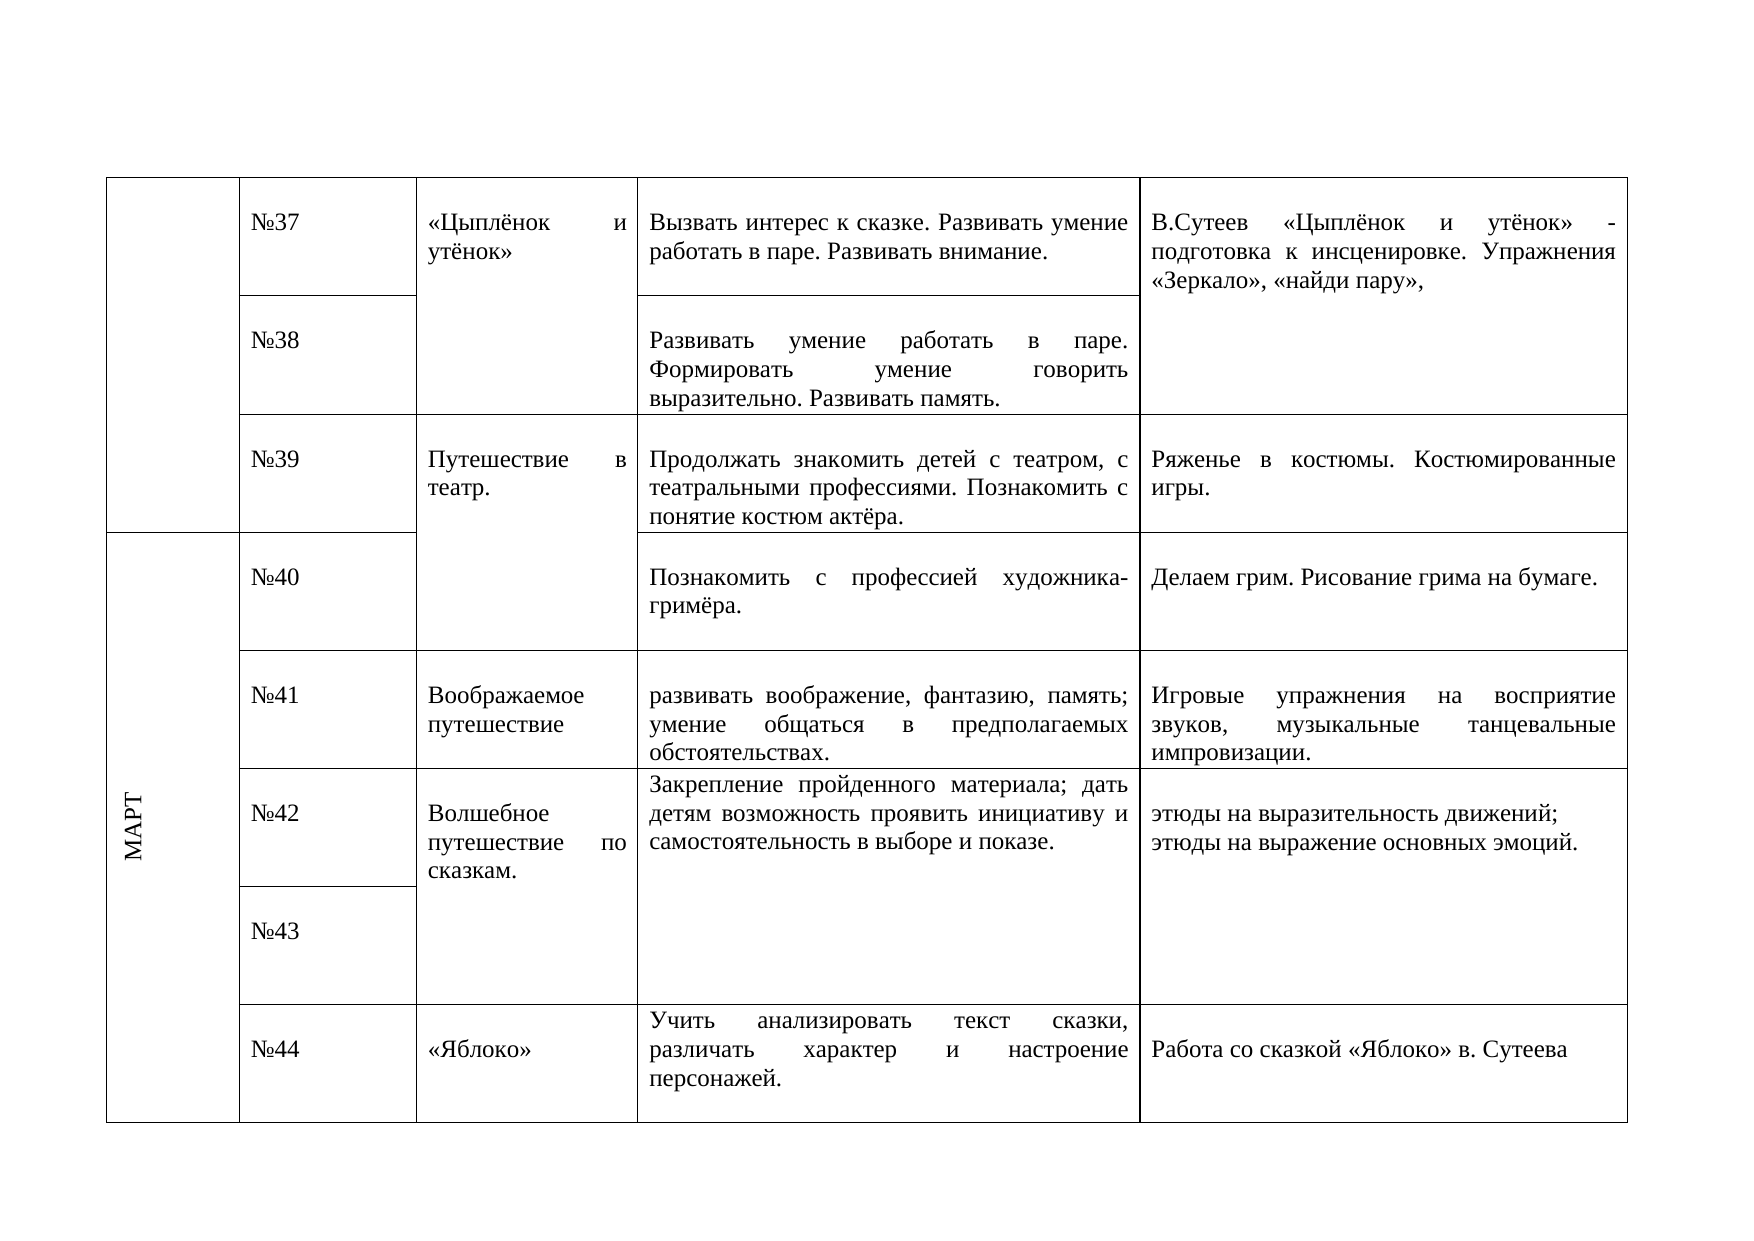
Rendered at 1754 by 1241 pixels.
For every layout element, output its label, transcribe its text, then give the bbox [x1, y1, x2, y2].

table_cell Познакомить с профессией художника-гримёра. [638, 533, 1139, 650]
table_cell №40 [240, 533, 416, 650]
table_cell этюды на выразительность движений; этюды на выражение основных эмоций. [1141, 769, 1627, 1004]
table_cell Учить анализировать текст сказки, различать характер и настроение персонажей. [638, 1005, 1139, 1122]
table_cell Вызвать интерес к сказке. Развивать умение работать в паре. Развивать внимание. [638, 178, 1139, 295]
table_cell Игровые упражнения на восприятие звуков, музыкальные танцевальные импровизации. [1141, 651, 1627, 768]
table_cell Продолжать знакомить детей с театром, с театральными профессиями. Познакомить с понятие костюм актёра. [638, 415, 1139, 532]
table_cell «Цыплёнок и утёнок» [417, 178, 637, 413]
table_cell №37 [240, 178, 416, 295]
table_cell В.Сутеев «Цыплёнок и утёнок» - подготовка к инсценировке. Упражнения «Зеркало», «найди пару», [1141, 178, 1627, 413]
table_cell №44 [240, 1005, 416, 1122]
table_cell №43 [240, 887, 416, 1004]
table_cell Путешествие в театр. [417, 415, 637, 650]
table_cell Волшебное путешествие по сказкам. [417, 769, 637, 1004]
table_cell Делаем грим. Рисование грима на бумаге. [1141, 533, 1627, 650]
table_cell «Яблоко» [417, 1005, 637, 1122]
table_cell №38 [240, 296, 416, 413]
table_cell развивать воображение, фантазию, память; умение общаться в предполагаемых обстоятельствах. [638, 651, 1139, 768]
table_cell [1141, 1005, 1627, 1122]
table_cell №39 [240, 415, 416, 532]
table_cell Развивать умение работать в паре. Формировать умение говорить выразительно. Развивать память. [638, 296, 1139, 413]
table_cell Воображаемое путешествие [417, 651, 637, 768]
table_cell МАРТ [107, 533, 239, 1122]
table_cell №41 [240, 651, 416, 768]
table_cell Закрепление пройденного материала; дать детям возможность проявить инициативу и самостоятельность в выборе и показе. [638, 769, 1139, 1004]
table_cell Ряженье в костюмы. Костюмированные игры. [1141, 415, 1627, 532]
table_cell №42 [240, 769, 416, 886]
